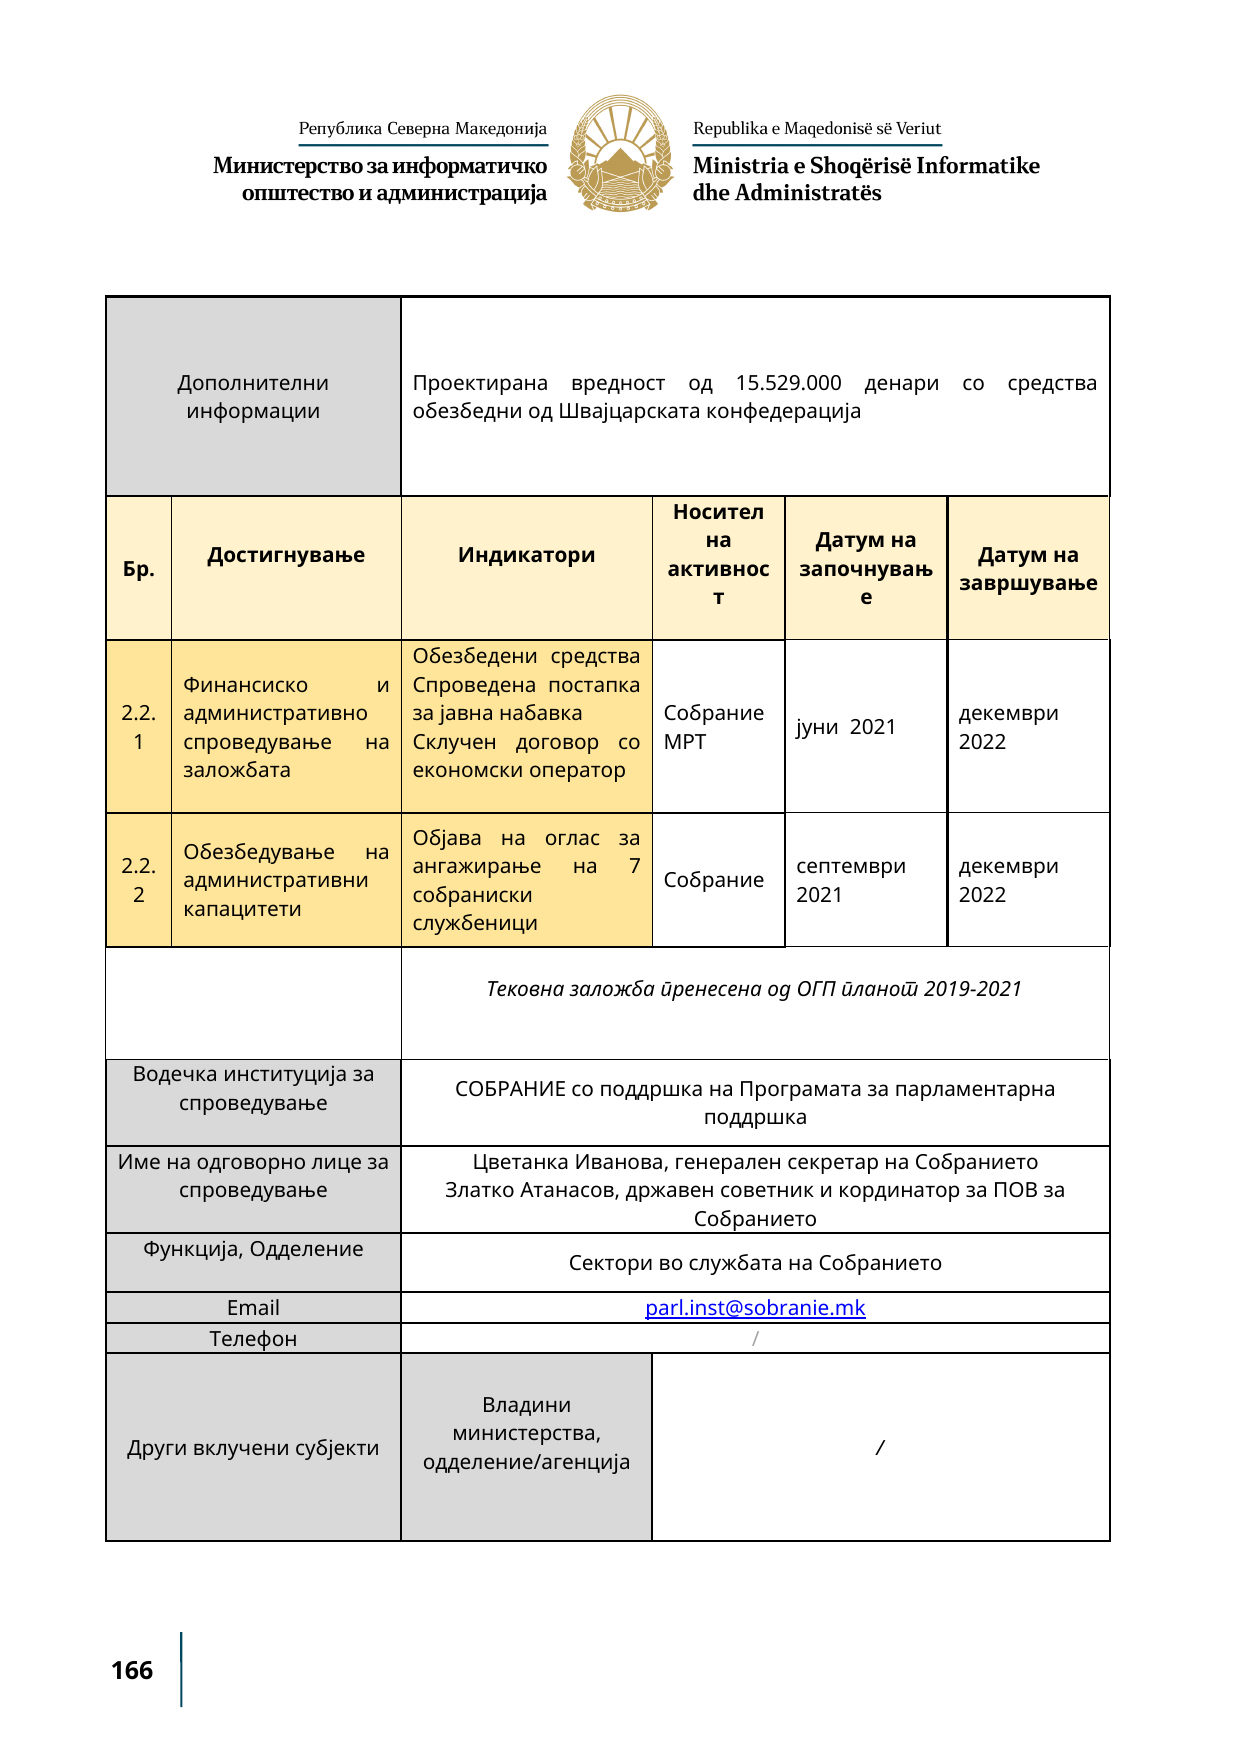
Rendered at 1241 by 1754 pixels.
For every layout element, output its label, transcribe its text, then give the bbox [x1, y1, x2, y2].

table_cell Телефон [107, 1324, 400, 1352]
table_cell / [653, 1354, 1109, 1540]
table_cell Индикатори [402, 497, 652, 639]
table_cell Обезбедување на административни капацитети [172, 814, 401, 946]
table_cell / [402, 1324, 1109, 1352]
table_cell Владини министерства, одделение/агенција [402, 1354, 651, 1540]
table_cell Дополнителни информации [107, 298, 400, 495]
table_cell Водечка институција за спроведување [107, 1060, 400, 1145]
table_cell Бр. [107, 497, 171, 639]
table_cell Датум на започнување [786, 497, 946, 639]
table_cell Достигнување [172, 497, 401, 639]
table_cell Функција, Одделение [107, 1234, 400, 1291]
table_cell СОБРАНИЕ со поддршка на Програмата за парламентарна поддршка [402, 1059, 1109, 1145]
table_cell 2.2.2 [107, 814, 171, 946]
table_cell Обезбедени средства Спроведена постапка за јавна набавка Склучен договор со економски оператор [402, 641, 652, 812]
table_cell Други вклучени субјекти [107, 1354, 400, 1540]
table_cell Собрание МРТ [653, 641, 784, 812]
table_cell Име на одговорно лице за спроведување [107, 1147, 400, 1232]
table_cell parl.inst@sobranie.mk [402, 1293, 1109, 1322]
table_cell Сектори во службата на Собранието [402, 1234, 1109, 1291]
table_cell јуни 2021 [786, 640, 946, 812]
table_cell Објава на оглас за ангажирање на 7 собраниски службеници [402, 814, 652, 946]
table_cell Датум на завршување [949, 495, 1109, 639]
table_cell септември 2021 [786, 813, 946, 946]
table_cell Проектирана вредност од 15.529.000 денари со средства обезбедни од Швајцарската конфедерација [402, 298, 1109, 495]
table_cell Email [107, 1293, 400, 1322]
picture [150, 66, 1091, 241]
table_cell Собрание [653, 814, 784, 946]
table_cell Тековна заложба пренесена од ОГП планот 2019-2021 [402, 946, 1109, 1058]
table_cell [106, 948, 401, 1058]
table_cell декември 2022 [949, 639, 1109, 812]
table_cell декември 2022 [949, 813, 1109, 946]
table_cell Цветанка Иванова, генерален секретар на Собранието Златко Атанасов, државен советник и кординатор за ПОВ за Собранието [402, 1147, 1109, 1232]
table_cell Носител на активност [653, 497, 784, 639]
table_cell Финансиско и административно спроведување на заложбата [172, 641, 401, 812]
table_cell 2.2.1 [107, 641, 171, 812]
